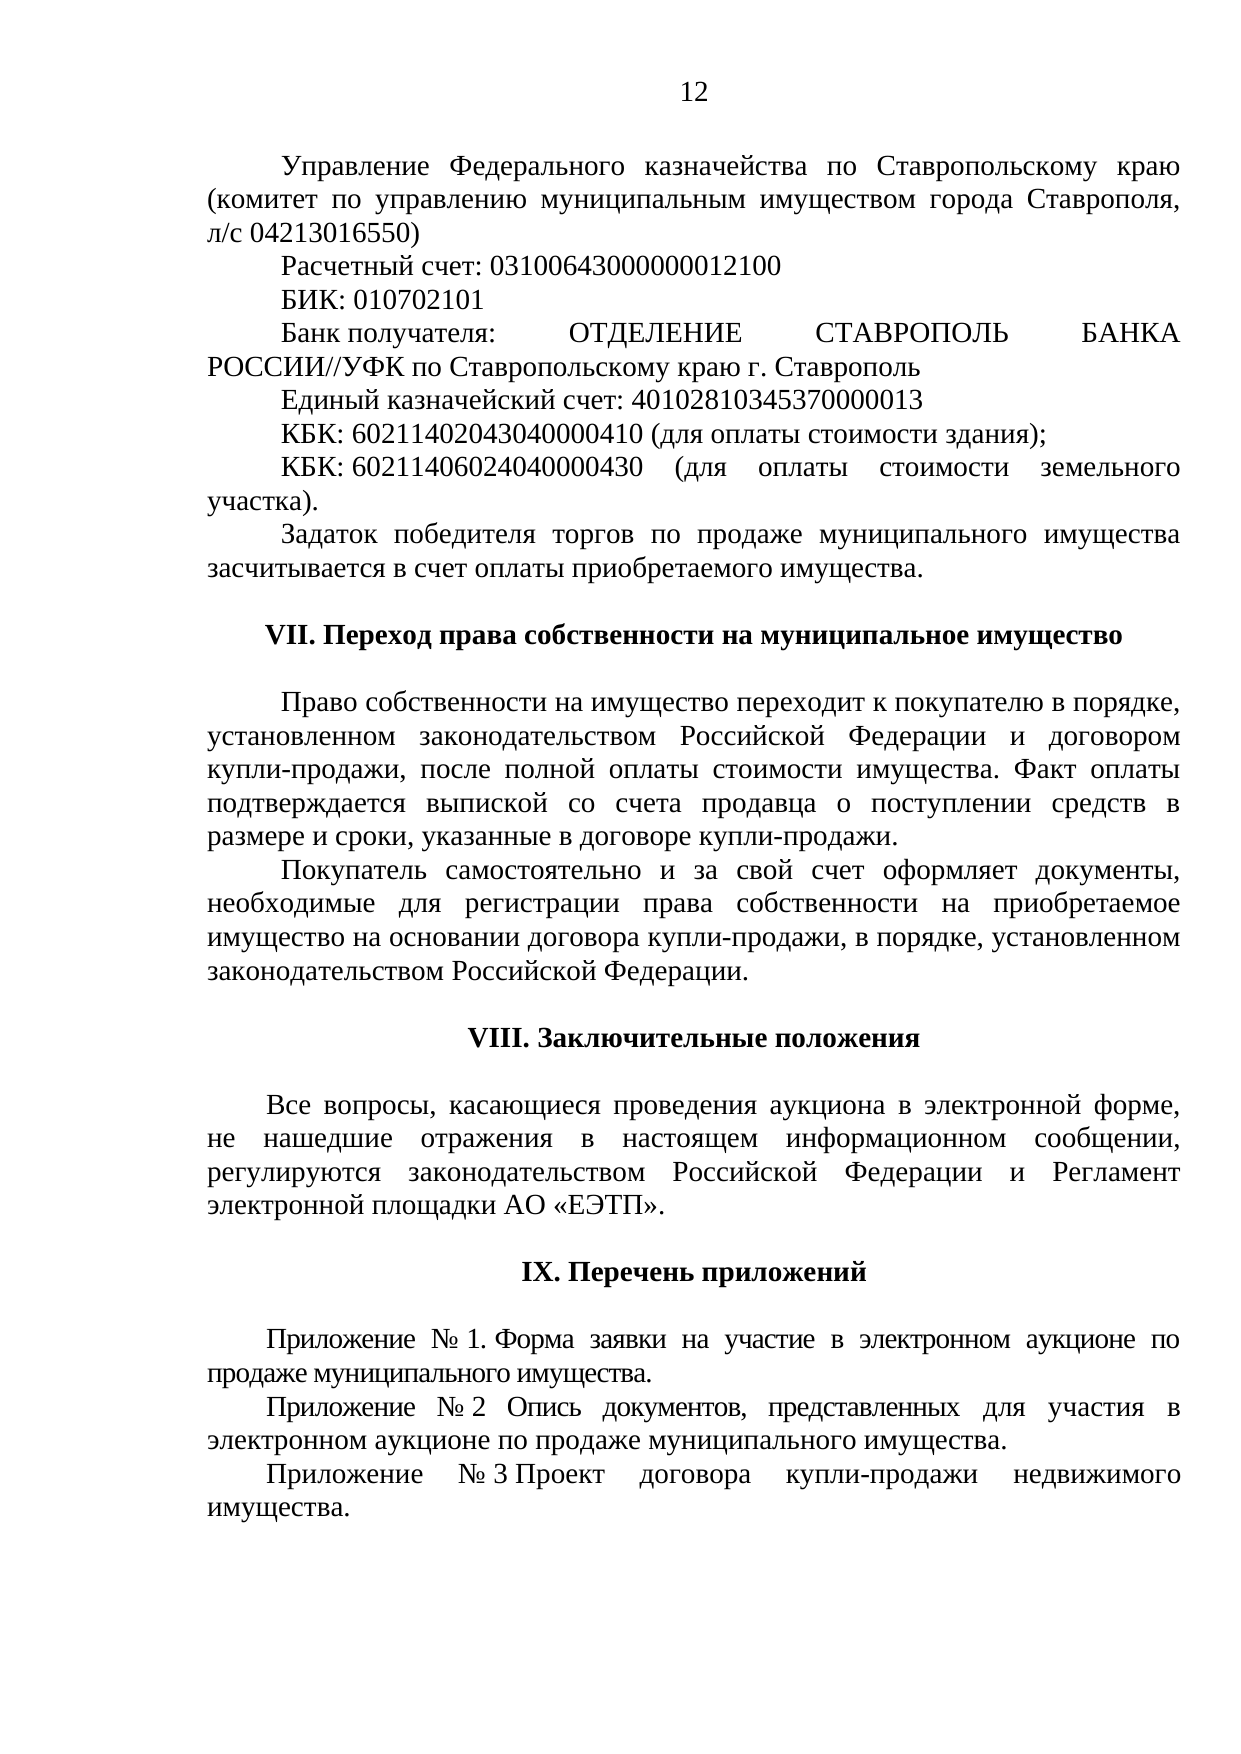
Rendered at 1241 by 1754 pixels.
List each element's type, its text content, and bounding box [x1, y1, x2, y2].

text КБК: 60211406024040000430 (для оплаты стоимости земельного участка). [207, 449, 1181, 517]
text Управление Федерального казначейства по Ставропольскому краю (комитет по управлению муниципальным имуществом города Ставрополя, л/с 04213016550) [207, 148, 1181, 248]
text Банк получателя: ОТДЕЛЕНИЕ СТАВРОПОЛЬ БАНКА РОССИИ//УФК по Ставропольскому краю г. Ставрополь [207, 315, 1181, 382]
text Задаток победителя торгов по продаже муниципального имущества засчитывается в счет оплаты приобретаемого имущества. [207, 517, 1181, 584]
text Расчетный счет: 03100643000000012100 [207, 248, 1181, 282]
text Единый казначейский счет: 40102810345370000013 [207, 382, 1181, 416]
text Приложение № 3 Проект договора купли-продажи недвижимого имущества. [207, 1456, 1181, 1523]
text Покупатель самостоятельно и за свой счет оформляет документы, необходимые для регистрации права собственности на приобретаемое имущество на основании договора купли-продажи, в порядке, установленном законодательством Российской Федерации. [207, 852, 1181, 986]
text Приложение № 2 Опись документов, представленных для участия в электронном аукционе по продаже муниципального имущества. [207, 1389, 1181, 1456]
text IX. Перечень приложений [207, 1254, 1181, 1288]
text Приложение № 1. Форма заявки на участие в электронном аукционе по продаже муниципального имущества. [207, 1322, 1181, 1389]
text КБК: 60211402043040000410 (для оплаты стоимости здания); [207, 416, 1181, 449]
text БИК: 010702101 [207, 282, 1181, 315]
text Право собственности на имущество переходит к покупателю в порядке, установленном законодательством Российской Федерации и договором купли-продажи, после полной оплаты стоимости имущества. Факт оплаты подтверждается выпиской со счета продавца о поступлении средств в размере и сроки, указанные в договоре купли-продажи. [207, 684, 1181, 852]
text VII. Переход права собственности на муниципальное имущество [207, 617, 1181, 651]
text VIII. Заключительные положения [207, 1020, 1181, 1053]
text Все вопросы, касающиеся проведения аукциона в электронной форме, не нашедшие отражения в настоящем информационном сообщении, регулируются законодательством Российской Федерации и Регламент электронной площадки АО «ЕЭТП». [207, 1087, 1181, 1221]
